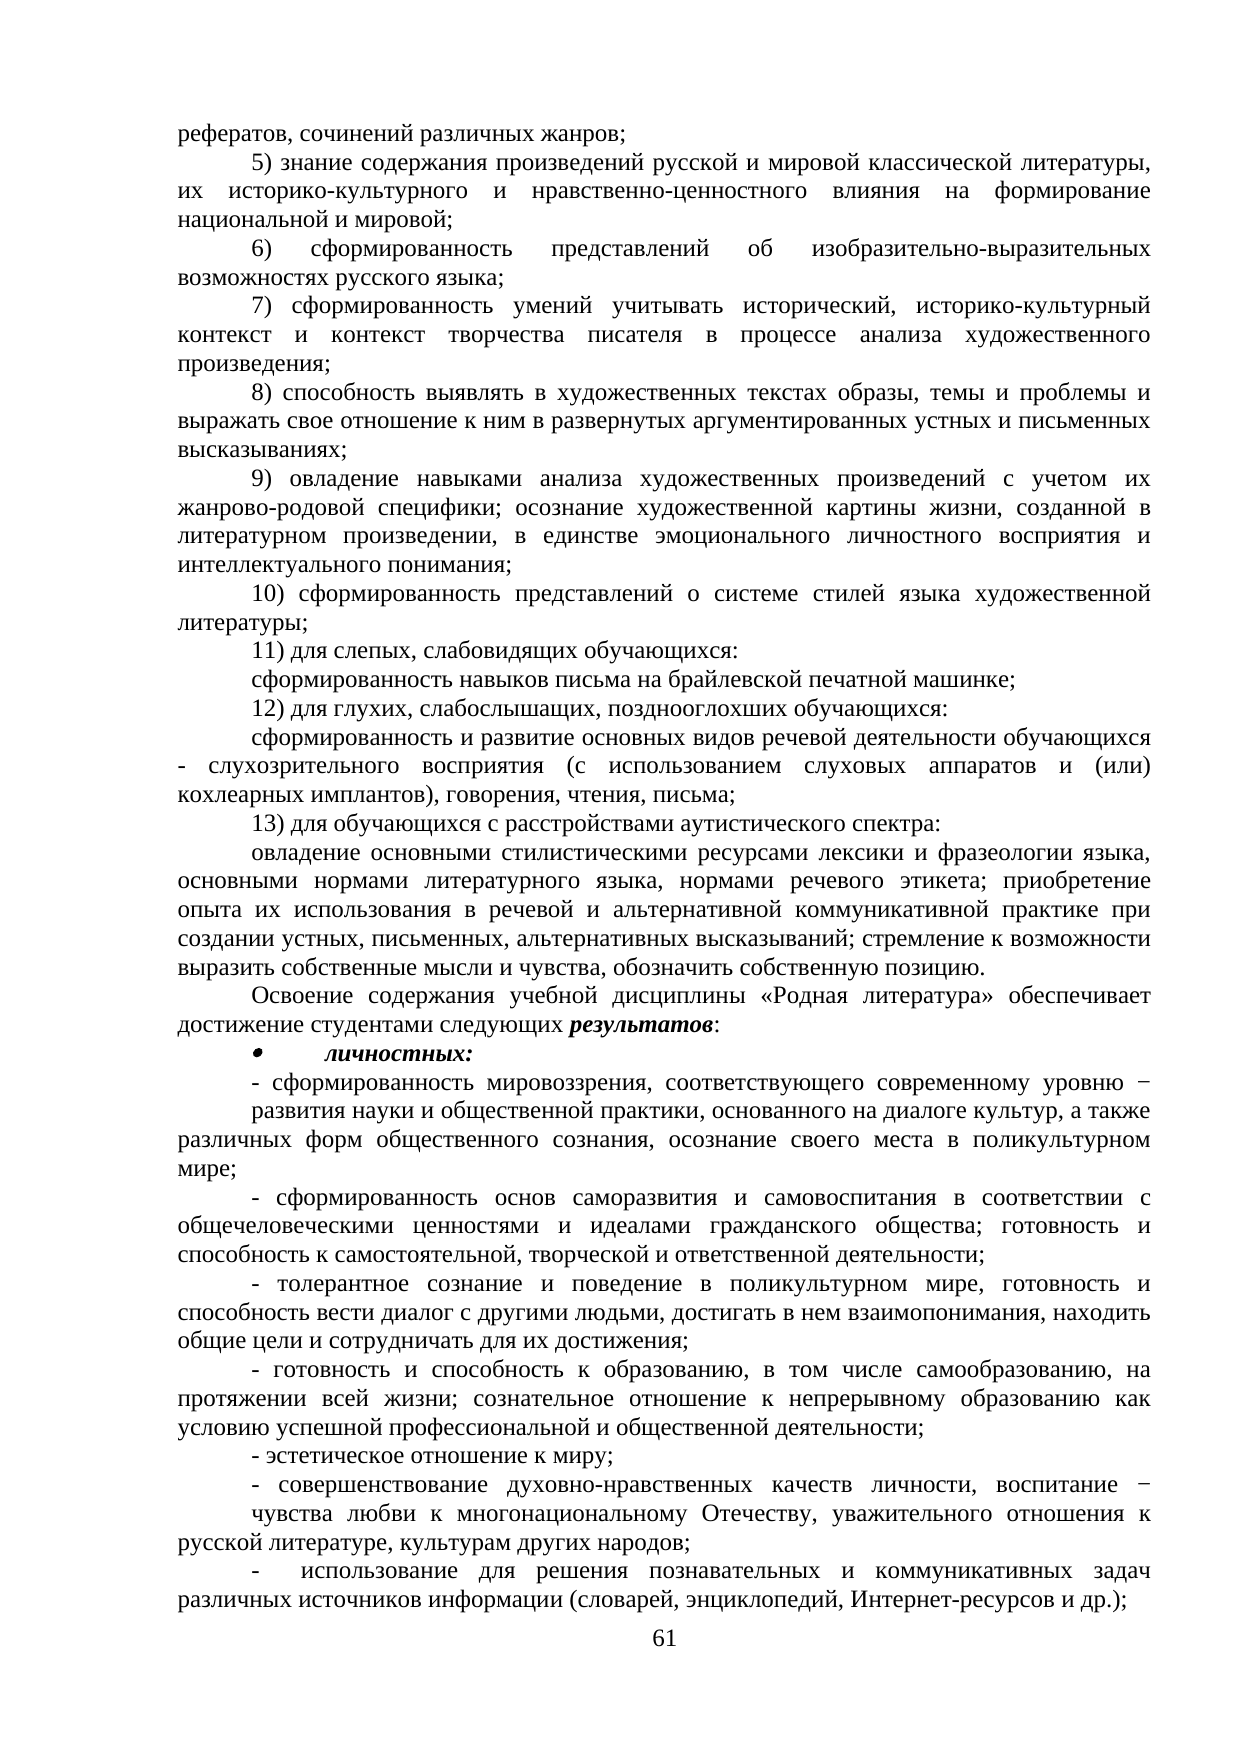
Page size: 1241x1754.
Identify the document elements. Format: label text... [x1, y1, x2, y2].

text 7) сформированность умений учитывать исторический, историко-культурный контекст и контекст творчества писателя в процессе анализа художественного произведения; [177, 291, 1152, 377]
text 9) овладение навыками анализа художественных произведений с учетом их жанрово-родовой специфики; осознание художественной картины жизни, созданной в литературном произведении, в единстве эмоционального личностного восприятия и интеллектуального понимания; [177, 463, 1152, 578]
list - эстетическое отношение к миру; [177, 1441, 1152, 1469]
list - совершенствование духовно-нравственных качеств личности, воспитание − чувства любви к многонациональному Отечеству, уважительного отношения к русской литературе, культурам других народов; [177, 1469, 1152, 1556]
text 10) сформированность представлений о системе стилей языка художественной литературы; [177, 578, 1152, 636]
text сформированность и развитие основных видов речевой деятельности обучающихся - слухозрительного восприятия (с использованием слуховых аппаратов и (или) кохлеарных имплантов), говорения, чтения, письма; [177, 722, 1152, 808]
text 5) знание содержания произведений русской и мировой классической литературы, их историко-культурного и нравственно-ценностного влияния на формирование национальной и мировой; [177, 147, 1152, 233]
text 11) для слепых, слабовидящих обучающихся: [177, 636, 1152, 664]
text 12) для глухих, слабослышащих, позднооглохших обучающихся: [177, 693, 1152, 722]
text Освоение содержания учебной дисциплины «Родная литература» обеспечивает достижение студентами следующих результатов: [177, 981, 1152, 1038]
text 6) сформированность представлений об изобразительно-выразительных возможностях русского языка; [177, 233, 1152, 291]
list личностных: [177, 1038, 1152, 1067]
list - сформированность мировоззрения, соответствующего современному уровню − развития науки и общественной практики, основанного на диалоге культур, а также различных форм общественного сознания, осознание своего места в поликультурном мире; [177, 1067, 1152, 1182]
text 13) для обучающихся с расстройствами аутистического спектра: [177, 808, 1152, 837]
text 8) способность выявлять в художественных текстах образы, темы и проблемы и выражать свое отношение к ним в развернутых аргументированных устных и письменных высказываниях; [177, 377, 1152, 463]
list - толерантное сознание и поведение в поликультурном мире, готовность и способность вести диалог с другими людьми, достигать в нем взаимопонимания, находить общие цели и сотрудничать для их достижения; [177, 1268, 1152, 1354]
list - использование для решения познавательных и коммуникативных задач различных источников информации (словарей, энциклопедий, Интернет-ресурсов и др.); [177, 1556, 1152, 1613]
list - сформированность основ саморазвития и самовоспитания в соответствии с общечеловеческими ценностями и идеалами гражданского общества; готовность и способность к самостоятельной, творческой и ответственной деятельности; [177, 1182, 1152, 1268]
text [177, 118, 1152, 147]
text сформированность навыков письма на брайлевской печатной машинке; [177, 664, 1152, 693]
text овладение основными стилистическими ресурсами лексики и фразеологии языка, основными нормами литературного языка, нормами речевого этикета; приобретение опыта их использования в речевой и альтернативной коммуникативной практике при создании устных, письменных, альтернативных высказываний; стремление к возможности выразить собственные мысли и чувства, обозначить собственную позицию. [177, 837, 1152, 981]
list - готовность и способность к образованию, в том числе самообразованию, на протяжении всей жизни; сознательное отношение к непрерывному образованию как условию успешной профессиональной и общественной деятельности; [177, 1354, 1152, 1441]
